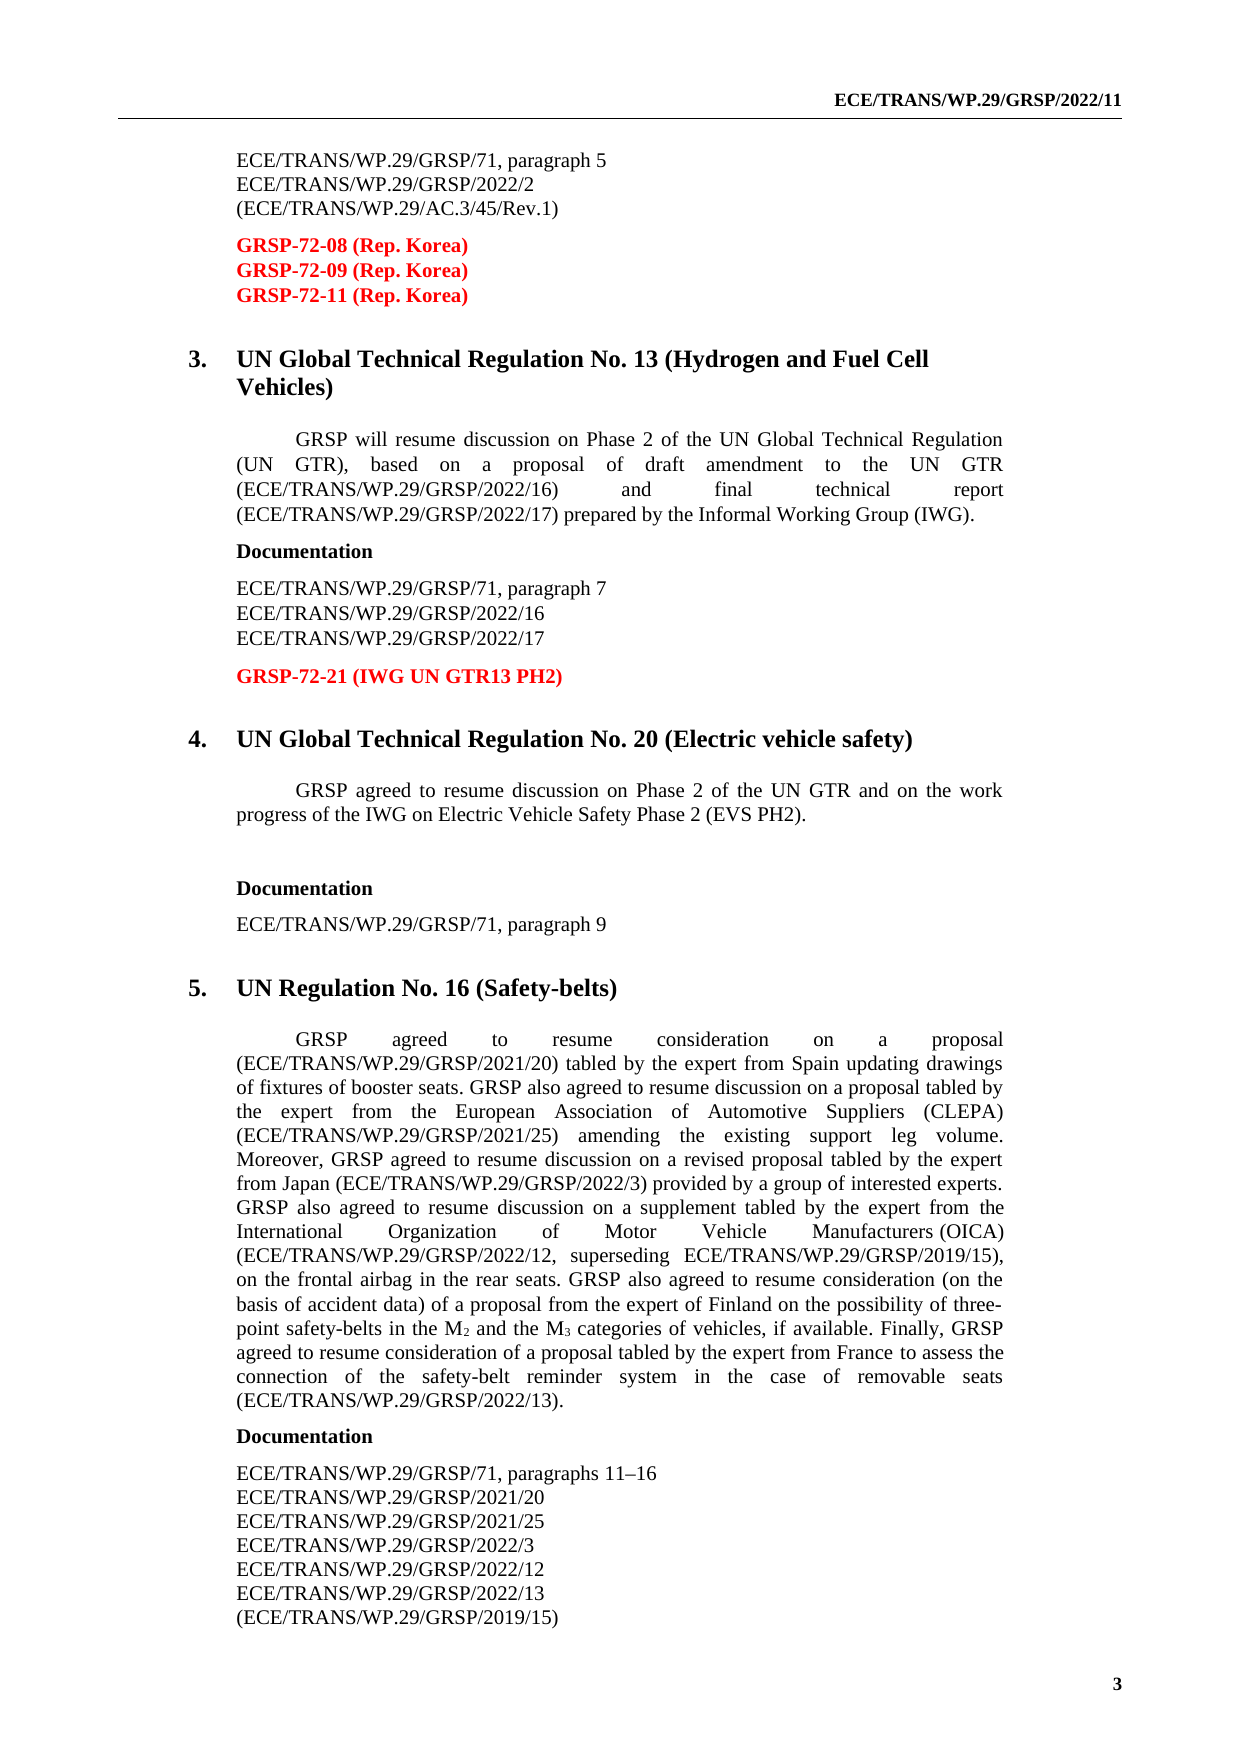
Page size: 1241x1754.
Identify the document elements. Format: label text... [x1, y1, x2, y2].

text ECE/TRANS/WP.29/GRSP/71, paragraph 9 [236, 912, 1004, 936]
text ECE/TRANS/WP.29/GRSP/71, paragraph 5 ECE/TRANS/WP.29/GRSP/2022/2 (ECE/TRANS/WP.29/AC.3/45/Rev.1) [236, 148, 1004, 220]
text GRSP will resume discussion on Phase 2 of the UN Global Technical Regulation (UN GTR), based on a proposal of draft amendment to the UN GTR (ECE/TRANS/WP.29/GRSP/2022/16) and final technical report (ECE/TRANS/WP.29/GRSP/2022/17) prepared by the Informal Working Group (IWG). [236, 426, 1004, 526]
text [236, 1461, 1004, 1629]
text GRSP agreed to resume consideration on a proposal (ECE/TRANS/WP.29/GRSP/2021/20) tabled by the expert from Spain updating drawings of fixtures of booster seats. GRSP also agreed to resume discussion on a proposal tabled by the expert from the European Association of Automotive Suppliers (CLEPA) (ECE/TRANS/WP.29/GRSP/2021/25) amending the existing support leg volume. Moreover, GRSP agreed to resume discussion on a revised proposal tabled by the expert from Japan (ECE/TRANS/WP.29/GRSP/2022/3) provided by a group of interested experts. GRSP also agreed to resume discussion on a supplement tabled by the expert from the International Organization of Motor Vehicle Manufacturers (OICA) (ECE/TRANS/WP.29/GRSP/2022/12, superseding ECE/TRANS/WP.29/GRSP/2019/15), on the frontal airbag in the rear seats. GRSP also agreed to resume consideration (on the basis of accident data) of a proposal from the expert of Finland on the possibility of three-point safety-belts in the M2 and the M3 categories of vehicles, if available. Finally, GRSP agreed to resume consideration of a proposal tabled by the expert from France to assess the connection of the safety-belt reminder system in the case of removable seats (ECE/TRANS/WP.29/GRSP/2022/13). [236, 1027, 1004, 1412]
text Documentation [236, 539, 1004, 563]
text GRSP agreed to resume discussion on Phase 2 of the UN GTR and on the work progress of the IWG on Electric Vehicle Safety Phase 2 (EVS PH2). [236, 778, 1004, 826]
text Documentation [236, 876, 1004, 899]
text GRSP-72-08 (Rep. Korea) GRSP-72-09 (Rep. Korea) GRSP-72-11 (Rep. Korea) [236, 232, 1004, 307]
text 5. UN Regulation No. 16 (Safety-belts) [118, 974, 1004, 1002]
text Documentation [236, 1424, 1004, 1448]
text ECE/TRANS/WP.29/GRSP/71, paragraph 7 ECE/TRANS/WP.29/GRSP/2022/16 ECE/TRANS/WP.29/GRSP/2022/17 [236, 575, 1004, 650]
text GRSP-72-21 (IWG UN GTR13 PH2) [236, 663, 1004, 688]
text 3. UN Global Technical Regulation No. 13 (Hydrogen and Fuel Cell Vehicles) [118, 345, 1004, 401]
text 4. UN Global Technical Regulation No. 20 (Electric vehicle safety) [118, 725, 1004, 753]
